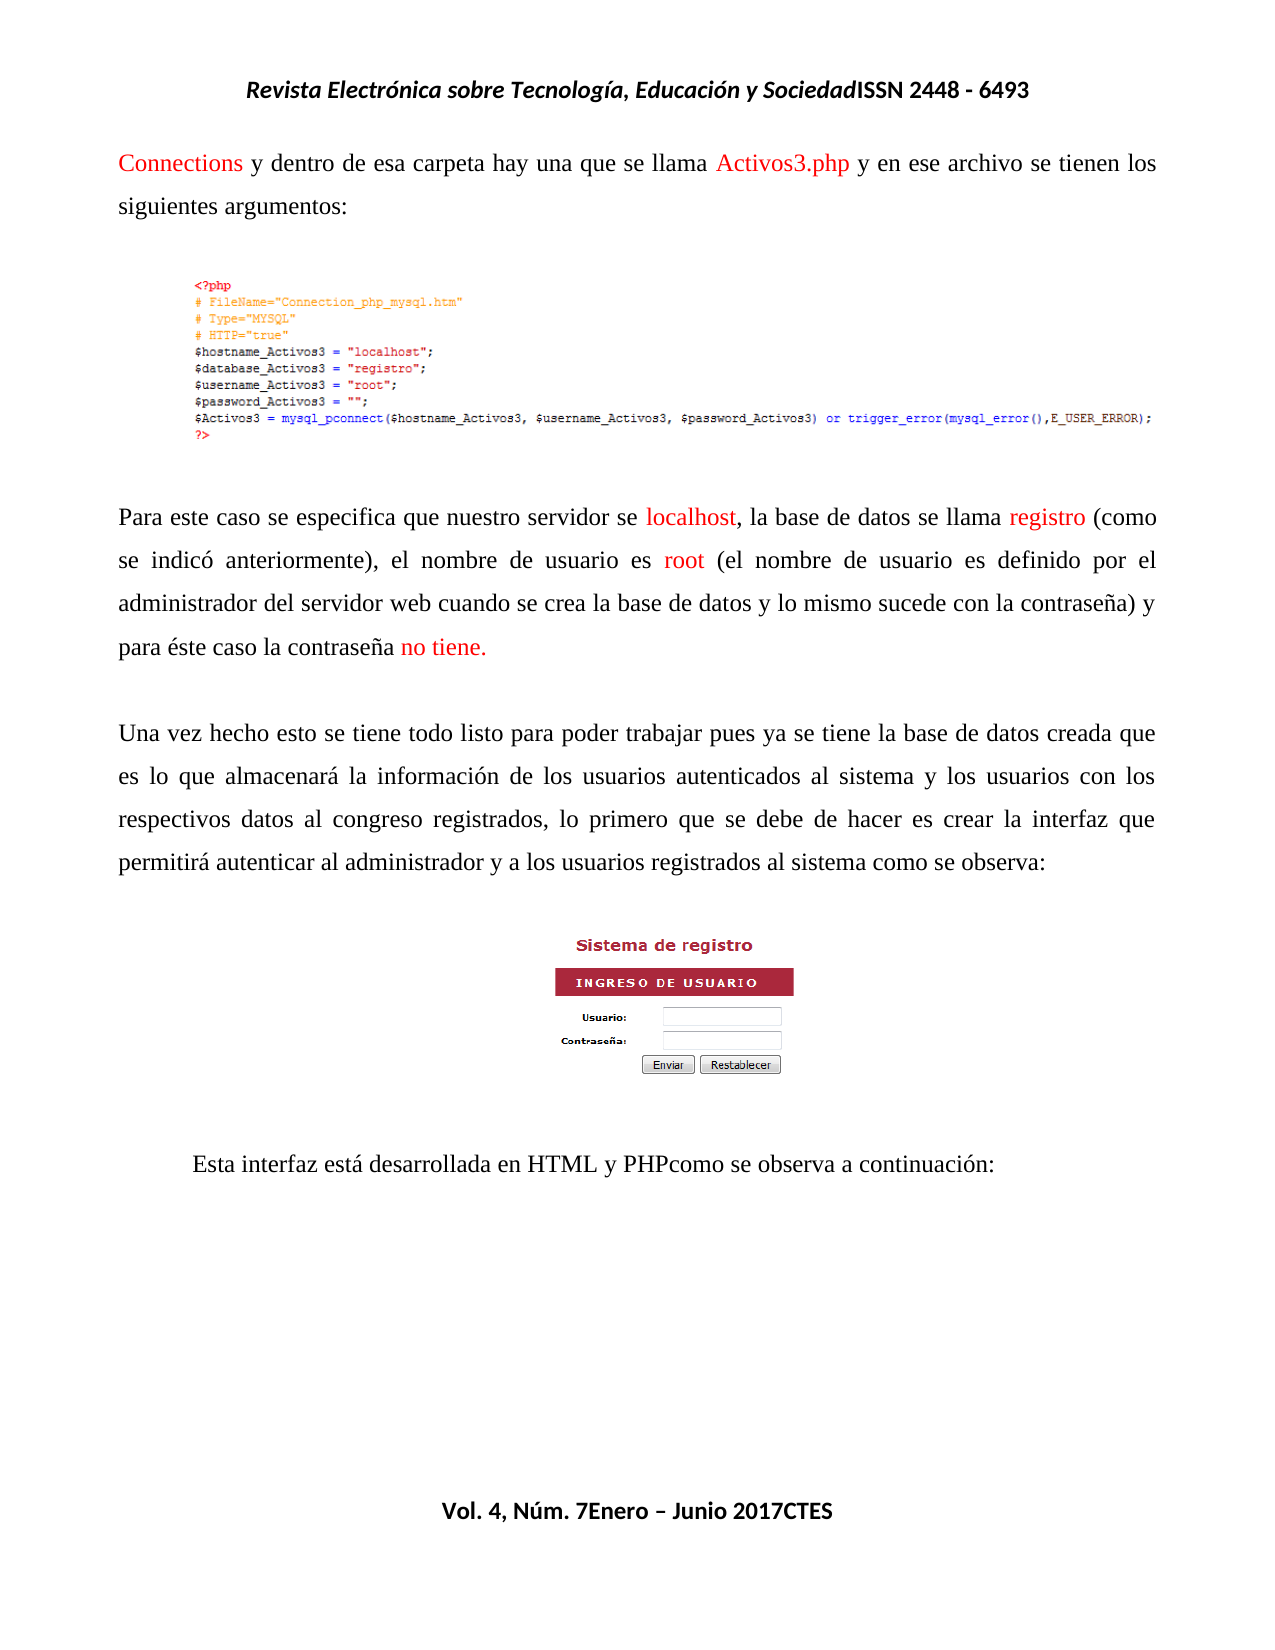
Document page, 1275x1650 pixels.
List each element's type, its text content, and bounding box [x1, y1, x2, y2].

text Para este caso se especifica que nuestro servidor se localhost, la base de datos se llama registro (como se indicó anteriormente), el nombre de usuario es root (el nombre de usuario es definido por el administrador del servidor web cuando se crea la base de datos y lo mismo sucede con la contraseña) y para éste caso la contraseña no tiene. [118, 502, 1157, 660]
text Esta interfaz está desarrollada en HTML y PHPcomo se observa a continuación: [118, 1149, 1157, 1178]
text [118, 148, 1157, 220]
picture [192, 277, 1157, 445]
picture [555, 933, 794, 1093]
text Una vez hecho esto se tiene todo listo para poder trabajar pues ya se tiene la base de datos creada que es lo que almacenará la información de los usuarios autenticados al sistema y los usuarios con los respectivos datos al congreso registrados, lo primero que se debe de hacer es crear la interfaz que permitirá autenticar al administrador y a los usuarios registrados al sistema como se observa: [118, 718, 1157, 876]
